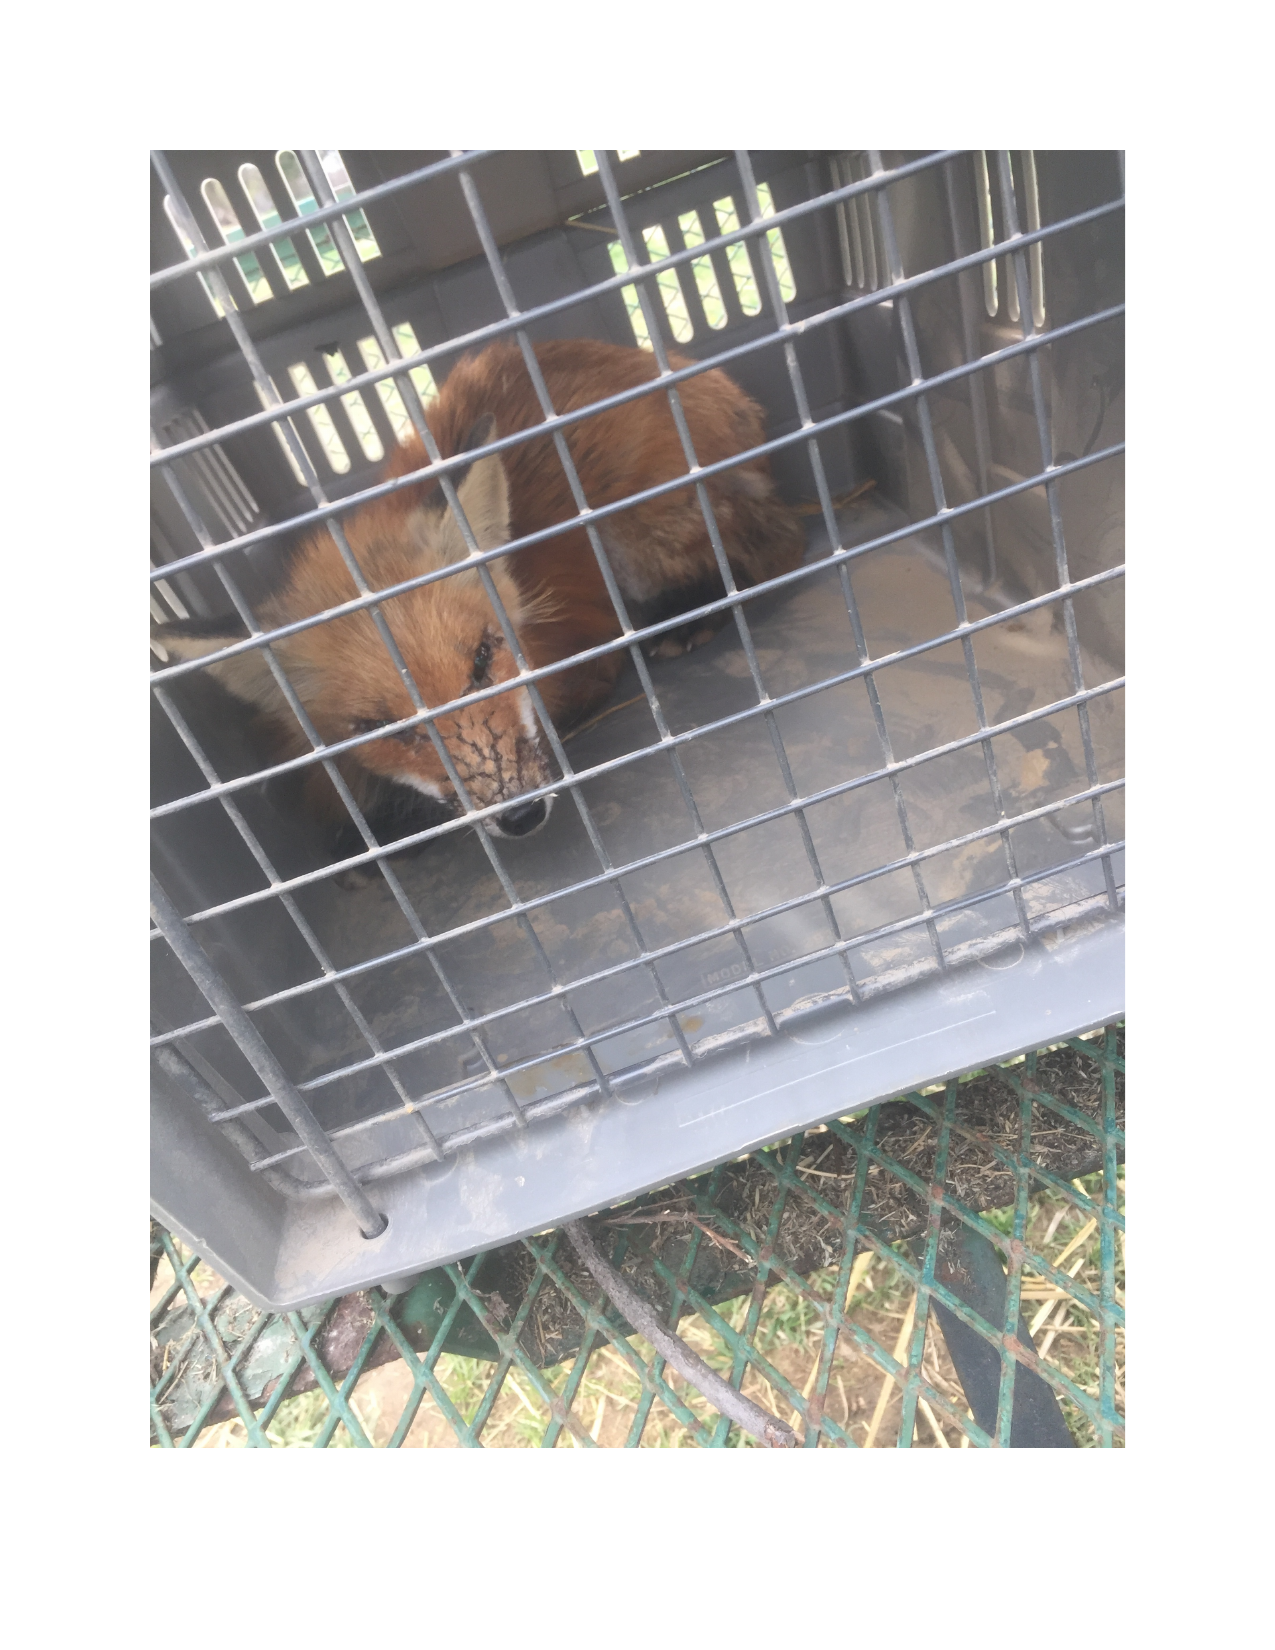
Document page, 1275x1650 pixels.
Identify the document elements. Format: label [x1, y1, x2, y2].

picture [150, 150, 1125, 1448]
